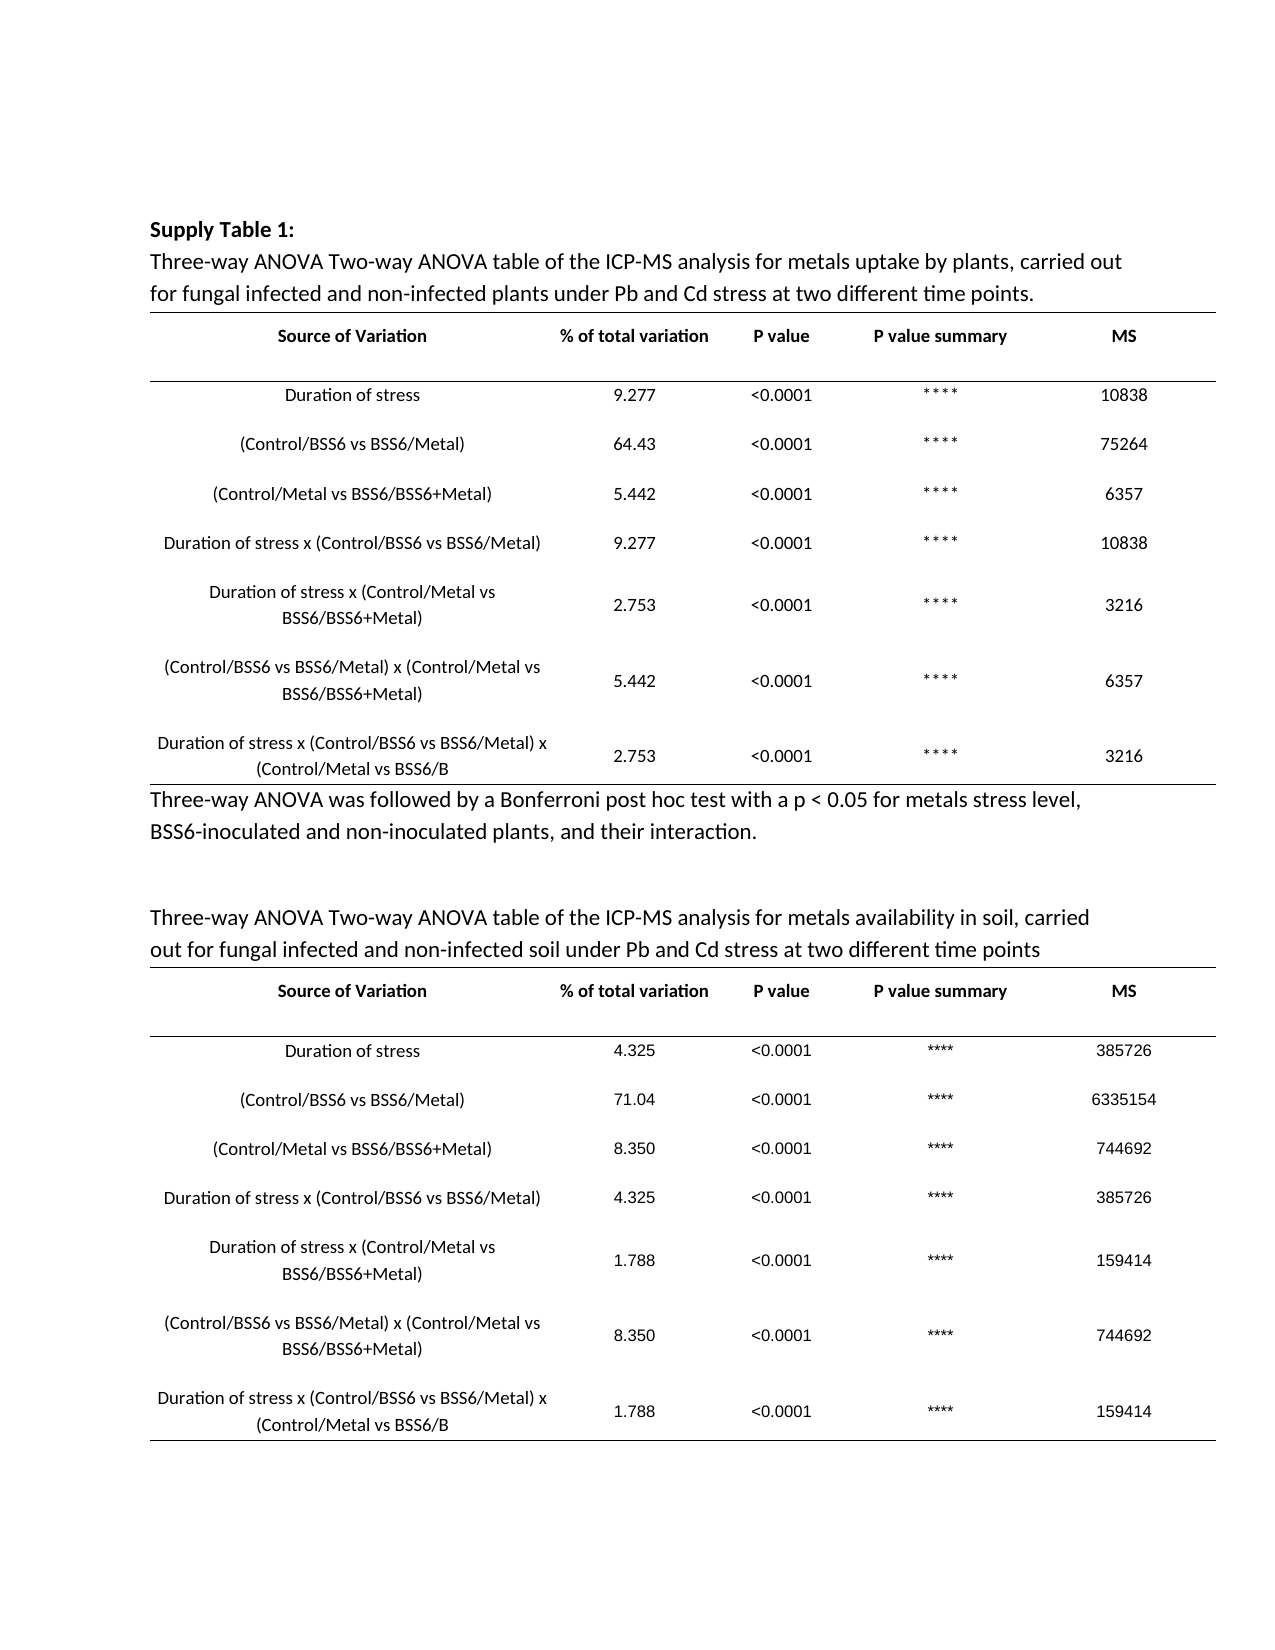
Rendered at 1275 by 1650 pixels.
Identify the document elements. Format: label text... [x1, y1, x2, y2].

table_cell 4.325 [555, 1185, 714, 1234]
table_header Source of Variation [150, 313, 555, 381]
table_cell (Control/BSS6 vs BSS6/Metal) x (Control/Metal vs BSS6/BSS6+Metal) [150, 1310, 555, 1385]
text Three-way ANOVA Two-way ANOVA table of the ICP-MS analysis for metals uptake by plants, carried out for fungal infected and non-infected plants under Pb and Cd stress at two different time points. [150, 247, 1125, 307]
table_header P value summary [849, 968, 1032, 1036]
table_cell Duration of stress [150, 1037, 555, 1086]
table_cell **** [849, 529, 1032, 578]
table_header P value [714, 313, 849, 381]
table_cell Duration of stress x (Control/BSS6 vs BSS6/Metal) [150, 1185, 555, 1234]
table_cell Duration of stress x (Control/Metal vs BSS6/BSS6+Metal) [150, 579, 555, 654]
table_cell 2.753 [555, 579, 714, 654]
table_cell <0.0001 [714, 1086, 849, 1136]
table_cell **** [849, 1234, 1032, 1309]
table_cell 385726 [1032, 1037, 1216, 1086]
table_cell (Control/BSS6 vs BSS6/Metal) [150, 1086, 555, 1136]
table_cell 3216 [1032, 730, 1216, 784]
table_cell **** [849, 1086, 1032, 1136]
table_cell 1.788 [555, 1385, 714, 1440]
table_cell **** [849, 579, 1032, 654]
table_cell 10838 [1032, 529, 1216, 578]
table_header MS [1032, 968, 1216, 1036]
table_cell (Control/BSS6 vs BSS6/Metal) x (Control/Metal vs BSS6/BSS6+Metal) [150, 654, 555, 729]
table_cell **** [849, 382, 1032, 431]
table_cell 744692 [1032, 1310, 1216, 1385]
table_cell Duration of stress x (Control/BSS6 vs BSS6/Metal) x (Control/Metal vs BSS6/B [150, 1385, 555, 1440]
table_cell Duration of stress x (Control/Metal vs BSS6/BSS6+Metal) [150, 1234, 555, 1309]
table_cell **** [849, 431, 1032, 480]
table_cell **** [849, 1136, 1032, 1185]
table_header P value [714, 968, 849, 1036]
table_cell **** [849, 480, 1032, 529]
table_cell <0.0001 [714, 654, 849, 729]
table_cell <0.0001 [714, 529, 849, 578]
table_cell 4.325 [555, 1037, 714, 1086]
table_cell 8.350 [555, 1310, 714, 1385]
table_cell <0.0001 [714, 480, 849, 529]
text Three-way ANOVA Two-way ANOVA table of the ICP-MS analysis for metals availability in soil, carried out for fungal infected and non-infected soil under Pb and Cd stress at two different time points [150, 903, 1125, 963]
table_cell **** [849, 1385, 1032, 1440]
table_cell 6335154 [1032, 1086, 1216, 1136]
table_cell <0.0001 [714, 1385, 849, 1440]
table_cell **** [849, 1185, 1032, 1234]
table_cell <0.0001 [714, 1234, 849, 1309]
table_cell 744692 [1032, 1136, 1216, 1185]
table_cell 71.04 [555, 1086, 714, 1136]
table_cell **** [849, 1310, 1032, 1385]
table_cell 159414 [1032, 1234, 1216, 1309]
table_header P value summary [849, 313, 1032, 381]
table_cell <0.0001 [714, 730, 849, 784]
table_cell <0.0001 [714, 1136, 849, 1185]
table_cell <0.0001 [714, 1310, 849, 1385]
table_cell <0.0001 [714, 382, 849, 431]
table_cell 75264 [1032, 431, 1216, 480]
table_cell (Control/Metal vs BSS6/BSS6+Metal) [150, 1136, 555, 1185]
table_cell 5.442 [555, 480, 714, 529]
table_cell 3216 [1032, 579, 1216, 654]
table_header MS [1032, 313, 1216, 381]
table_cell 64.43 [555, 431, 714, 480]
table_cell 10838 [1032, 382, 1216, 431]
table_cell 1.788 [555, 1234, 714, 1309]
table_cell 385726 [1032, 1185, 1216, 1234]
table_cell **** [849, 730, 1032, 784]
table_header % of total variation [555, 968, 714, 1036]
table_cell **** [849, 1037, 1032, 1086]
table_header % of total variation [555, 313, 714, 381]
table_cell 5.442 [555, 654, 714, 729]
table_cell 2.753 [555, 730, 714, 784]
table_cell **** [849, 654, 1032, 729]
table_cell <0.0001 [714, 1185, 849, 1234]
table_cell <0.0001 [714, 431, 849, 480]
table_cell 6357 [1032, 480, 1216, 529]
table_cell 8.350 [555, 1136, 714, 1185]
table_cell <0.0001 [714, 1037, 849, 1086]
table_cell 6357 [1032, 654, 1216, 729]
table_cell 9.277 [555, 529, 714, 578]
table_cell Duration of stress [150, 382, 555, 431]
table_cell Duration of stress x (Control/BSS6 vs BSS6/Metal) x (Control/Metal vs BSS6/B [150, 730, 555, 784]
text Supply Table 1: [150, 215, 1125, 243]
table_cell 9.277 [555, 382, 714, 431]
table_cell Duration of stress x (Control/BSS6 vs BSS6/Metal) [150, 529, 555, 578]
table_cell <0.0001 [714, 579, 849, 654]
table_header Source of Variation [150, 968, 555, 1036]
table_cell (Control/BSS6 vs BSS6/Metal) [150, 431, 555, 480]
table_cell 159414 [1032, 1385, 1216, 1440]
text Three-way ANOVA was followed by a Bonferroni post hoc test with a p < 0.05 for metals stress level, BSS6-inoculated and non-inoculated plants, and their interaction. [150, 785, 1125, 846]
table_cell (Control/Metal vs BSS6/BSS6+Metal) [150, 480, 555, 529]
